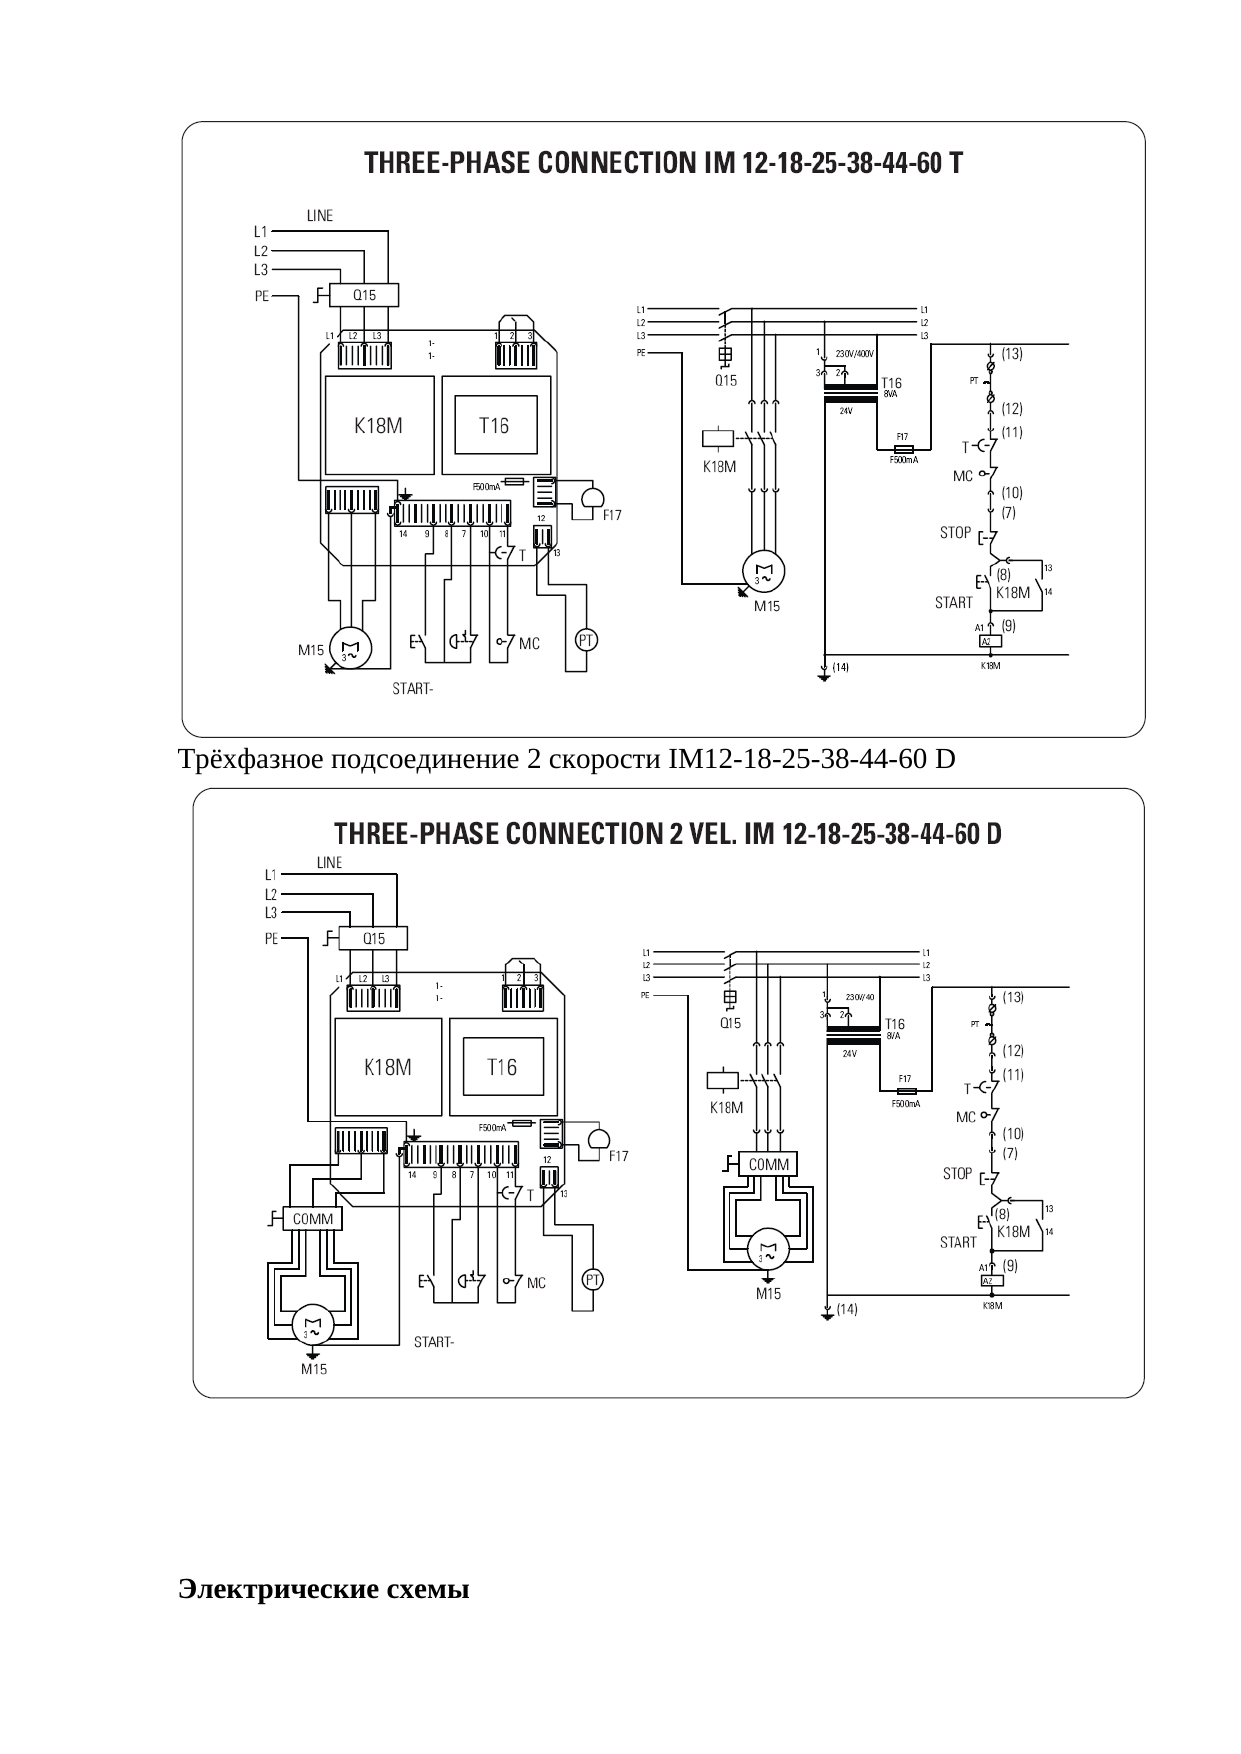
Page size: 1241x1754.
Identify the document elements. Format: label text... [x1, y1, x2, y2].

text Трёхфазное подсоединение 2 скорости IM12-18-25-38-44-60 D [177, 742, 1152, 775]
text Электрические схемы [177, 1571, 1152, 1604]
